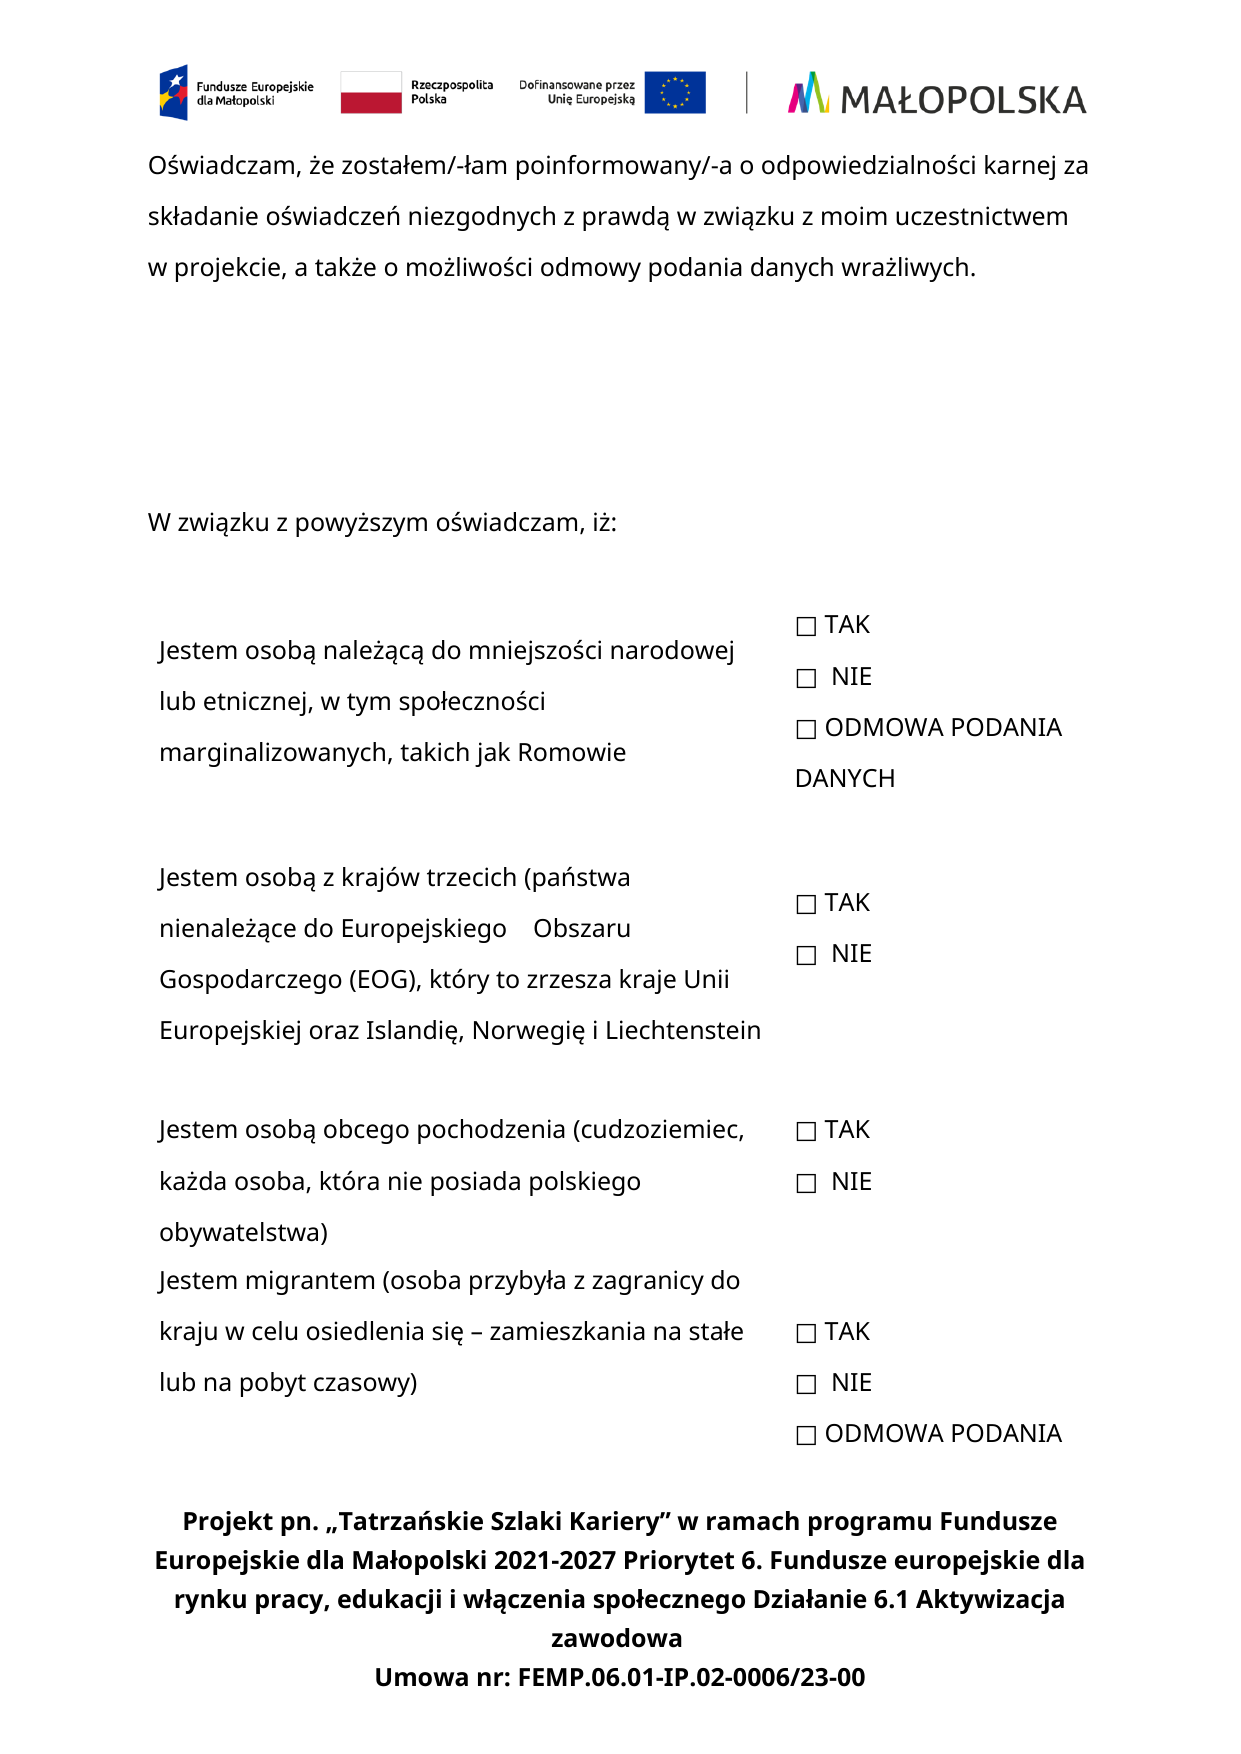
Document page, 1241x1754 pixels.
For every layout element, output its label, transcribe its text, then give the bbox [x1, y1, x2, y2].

picture [147, 57, 1093, 128]
text Oświadczam, że zostałem/-łam poinformowany/-a o odpowiedzialności karnej za składanie oświadczeń niezgodnych z prawdą w związku z moim uczestnictwem w projekcie, a także o możliwości odmowy podania danych wrażliwych. [148, 148, 1092, 284]
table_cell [148, 1263, 783, 1450]
table_cell Jestem osobą obcego pochodzenia (cudzoziemiec, każda osoba, która nie posiada polskiego obywatelstwa) [148, 1112, 783, 1262]
table_cell □ TAK □ NIE [783, 1112, 1091, 1262]
table_header □ TAK □ NIE □ ODMOWA PODANIA DANYCH [783, 607, 1091, 808]
table_header Jestem osobą należącą do mniejszości narodowej lub etnicznej, w tym społeczności marginalizowanych, takich jak Romowie [148, 607, 783, 808]
table_cell Jestem osobą z krajów trzecich (państwa nienależące do Europejskiego Obszaru Gospodarczego (EOG), który to zrzesza kraje Unii Europejskiej oraz Islandię, Norwegię i Liechtenstein [148, 809, 783, 1112]
table_cell □ TAK □ NIE [783, 809, 1091, 1112]
text W związku z powyższym oświadczam, iż: [148, 505, 1092, 539]
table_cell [783, 1263, 1091, 1450]
